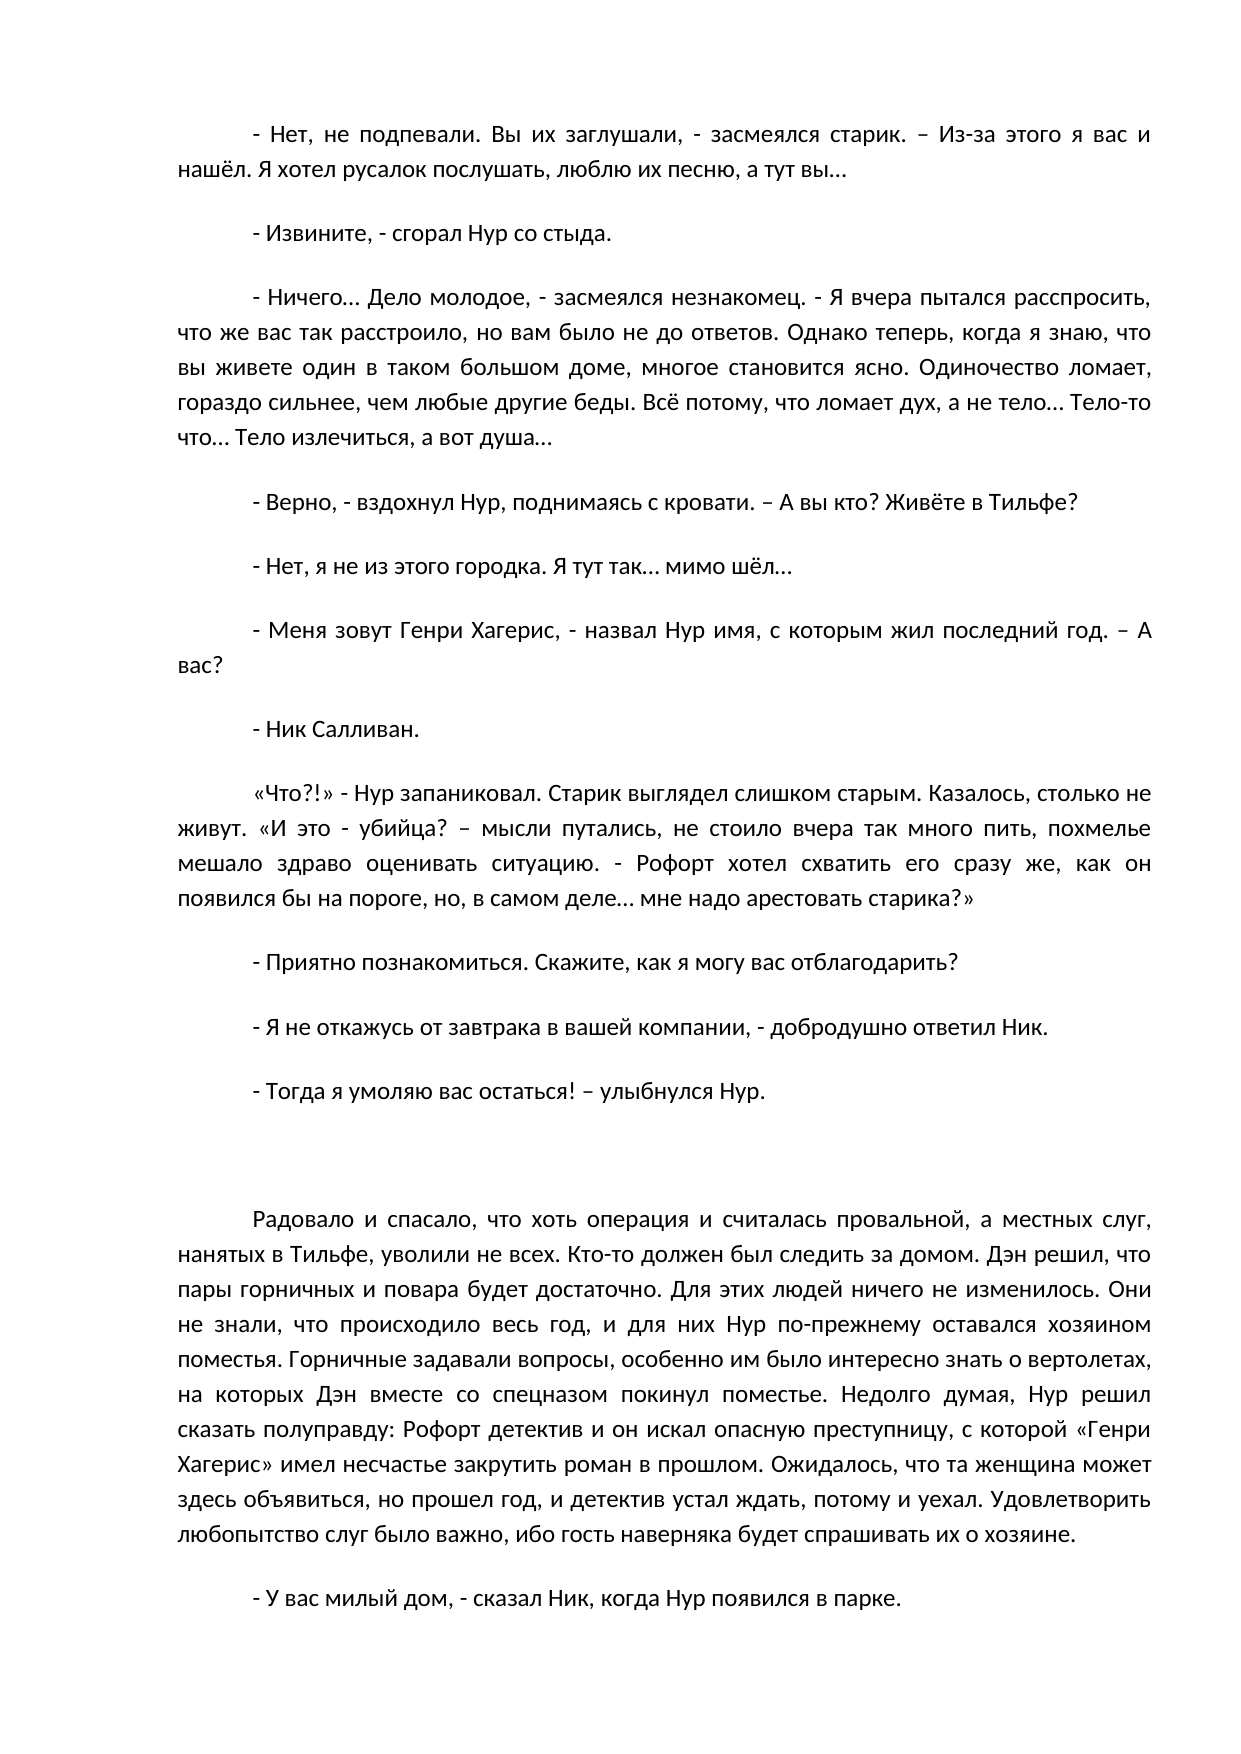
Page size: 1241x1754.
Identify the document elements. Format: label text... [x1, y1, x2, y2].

text - Нет, не подпевали. Вы их заглушали, - засмеялся старик. – Из-за этого я вас и нашёл. Я хотел русалок послушать, люблю их песню, а тут вы… [177, 118, 1152, 184]
text - Ничего… Дело молодое, - засмеялся незнакомец. - Я вчера пытался расспросить, что же вас так расстроило, но вам было не до ответов. Однако теперь, когда я знаю, что вы живете один в таком большом доме, многое становится ясно. Одиночество ломает, гораздо сильнее, чем любые другие беды. Всё потому, что ломает дух, а не тело… Тело-то что… Тело излечиться, а вот душа… [177, 281, 1152, 452]
text - Ник Салливан. [177, 713, 1152, 744]
text «Что?!» - Нур запаниковал. Старик выглядел слишком старым. Казалось, столько не живут. «И это - убийца? – мысли путались, не стоило вчера так много пить, похмелье мешало здраво оценивать ситуацию. - Рофорт хотел схватить его сразу же, как он появился бы на пороге, но, в самом деле… мне надо арестовать старика?» [177, 777, 1152, 913]
text - Нет, я не из этого городка. Я тут так… мимо шёл… [177, 550, 1152, 580]
text - Меня зовут Генри Хагерис, - назвал Нур имя, с которым жил последний год. – А вас? [177, 614, 1152, 679]
text Радовало и спасало, что хоть операция и считалась провальной, а местных слуг, нанятых в Тильфе, уволили не всех. Кто-то должен был следить за домом. Дэн решил, что пары горничных и повара будет достаточно. Для этих людей ничего не изменилось. Они не знали, что происходило весь год, и для них Нур по-прежнему оставался хозяином поместья. Горничные задавали вопросы, особенно им было интересно знать о вертолетах, на которых Дэн вместе со спецназом покинул поместье. Недолго думая, Нур решил сказать полуправду: Рофорт детектив и он искал опасную преступницу, с которой «Генри Хагерис» имел несчастье закрутить роман в прошлом. Ожидалось, что та женщина может здесь объявиться, но прошел год, и детектив устал ждать, потому и уехал. Удовлетворить любопытство слуг было важно, ибо гость наверняка будет спрашивать их о хозяине. [177, 1203, 1152, 1549]
text - Тогда я умоляю вас остаться! – улыбнулся Нур. [177, 1075, 1152, 1105]
text - Я не откажусь от завтрака в вашей компании, - добродушно ответил Ник. [177, 1011, 1152, 1041]
text - Извините, - сгорал Нур со стыда. [177, 217, 1152, 248]
text - У вас милый дом, - сказал Ник, когда Нур появился в парке. [177, 1582, 1152, 1613]
text - Верно, - вздохнул Нур, поднимаясь с кровати. – А вы кто? Живёте в Тильфе? [177, 486, 1152, 516]
text - Приятно познакомиться. Скажите, как я могу вас отблагодарить? [177, 946, 1152, 977]
